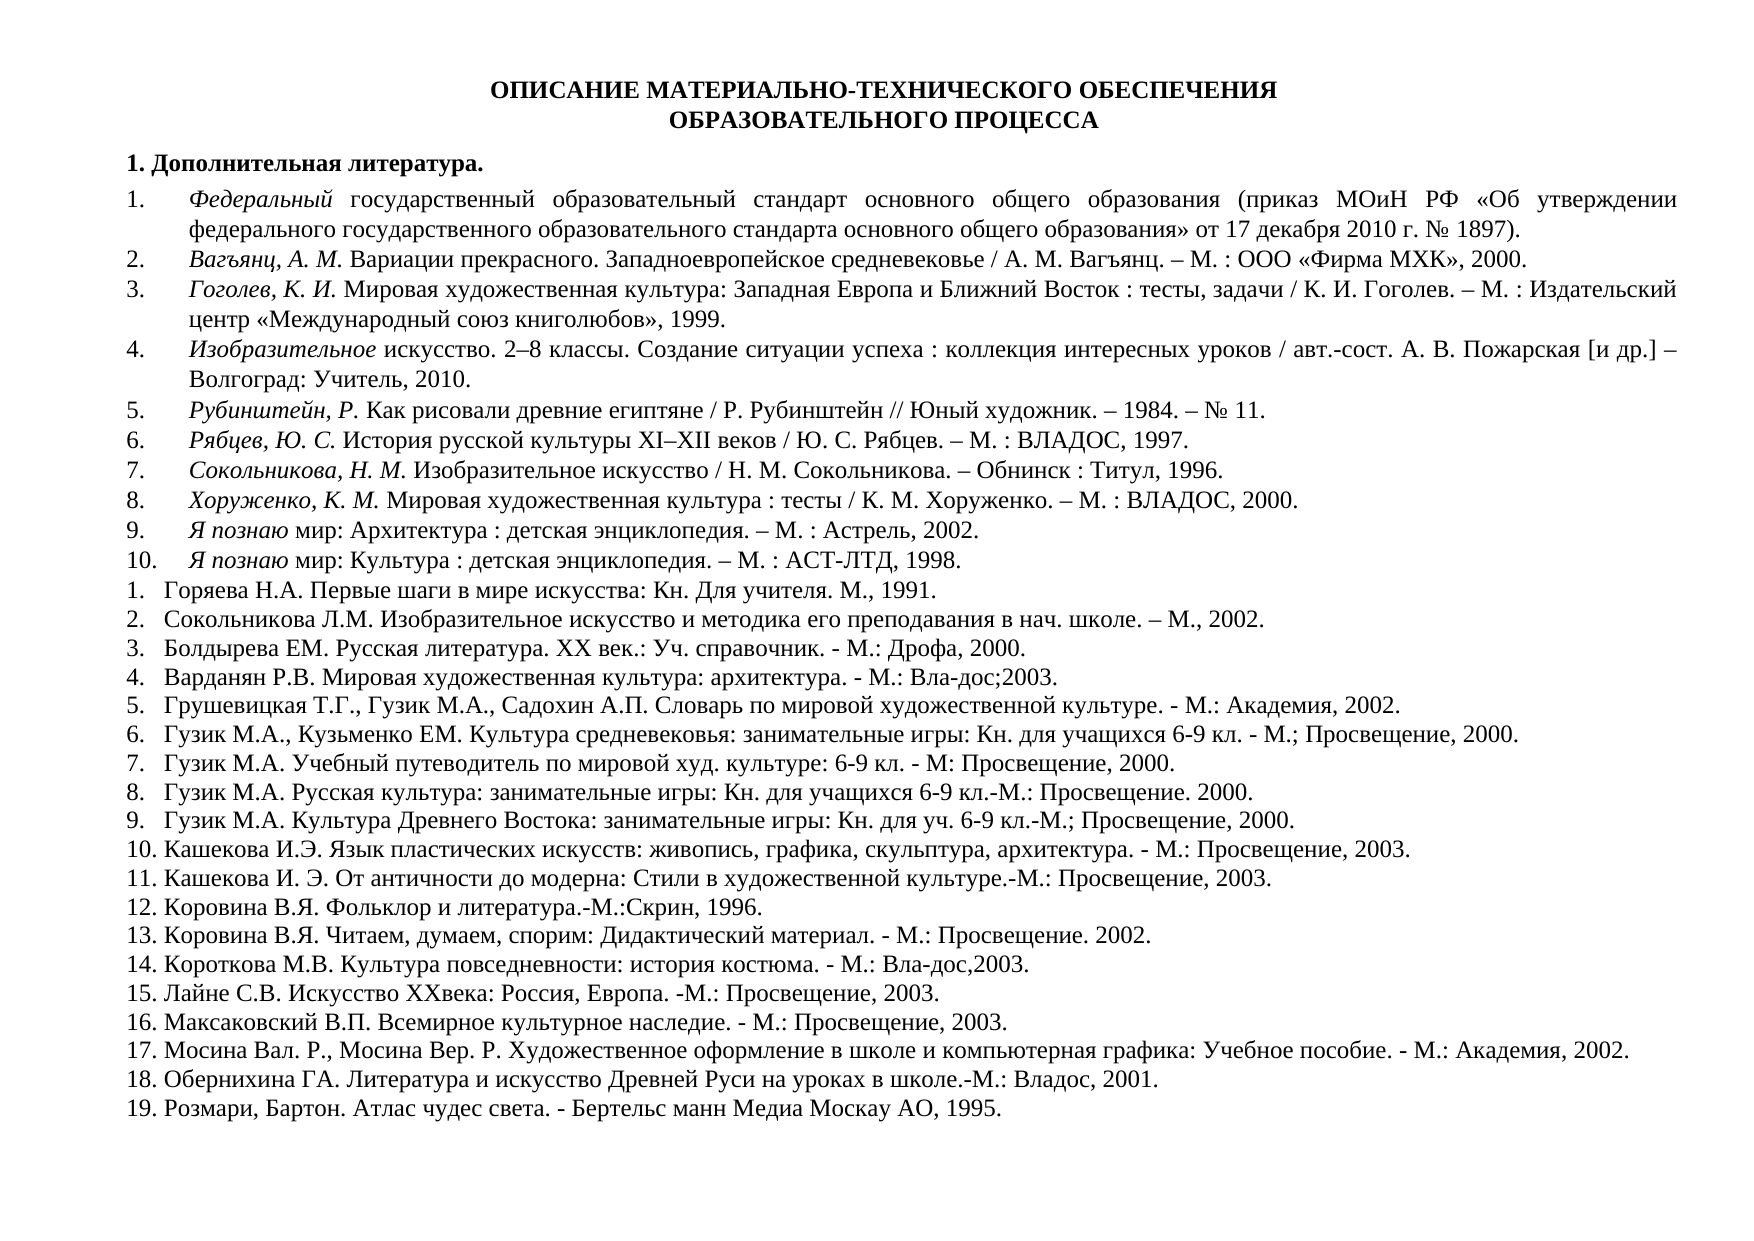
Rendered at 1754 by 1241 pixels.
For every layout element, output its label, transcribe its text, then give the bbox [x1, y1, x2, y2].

list Гузик М.А., Кузьменко ЕМ. Культура средневековья: занимательные игры: Кн. для учащихся 6-9 кл. - М.; Просвещение, 2000. [126, 719, 1679, 748]
list Вагъянц, А. М. Вариации прекрасного. Западноевропейское средневековье / А. М. Вагъянц. – М. : ООО «Фирма МХК», 2000. [126, 244, 1679, 273]
list Максаковский В.П. Всемирное культурное наследие. - М.: Просвещение, 2003. [126, 1007, 1679, 1035]
list Коровина В.Я. Фольклор и литература.-М.:Скрин, 1996. [126, 892, 1679, 920]
list Сокольникова, Н. М. Изобразительное искусство / Н. М. Сокольникова. – Обнинск : Титул, 1996. [126, 455, 1679, 484]
list Кашекова И.Э. Язык пластических искусств: живопись, графика, скульптура, архитектура. - М.: Просвещение, 2003. [126, 834, 1679, 863]
list Изобразительное искусство. 2–8 классы. Создание ситуации успеха : коллекция интересных уроков / авт.-сост. А. В. Пожарская [и др.] – Волгоград: Учитель, 2010. [126, 334, 1679, 393]
list Рябцев, Ю. С. История русской культуры XI–XII веков / Ю. С. Рябцев. – М. : ВЛАДОС, 1997. [126, 425, 1679, 453]
list Горяева Н.А. Первые шаги в мире искусства: Кн. Для учителя. М., 1991. [126, 575, 1679, 604]
list Лайне С.В. Искусство XXвека: Россия, Европа. -М.: Просвещение, 2003. [126, 978, 1679, 1007]
list Рубинштейн, Р. Как рисовали древние египтяне / Р. Рубинштейн // Юный художник. – 1984. – № 11. [126, 395, 1679, 423]
list Кашекова И. Э. От античности до модерна: Стили в художественной культуре.-М.: Просвещение, 2003. [126, 863, 1679, 892]
list Гузик М.А. Культура Древнего Востока: занимательные игры: Кн. для уч. 6-9 кл.-М.; Просвещение, 2000. [126, 805, 1679, 834]
list Хоруженко, К. М. Мировая художественная культура : тесты / К. М. Хоруженко. – М. : ВЛАДОС, 2000. [126, 485, 1679, 514]
list Коровина В.Я. Читаем, думаем, спорим: Дидактический материал. - М.: Просвещение. 2002. [126, 920, 1679, 949]
text 1. Дополнительная литература. [89, 148, 1679, 176]
list Короткова М.В. Культура повседневности: история костюма. - М.: Вла-дос,2003. [126, 949, 1679, 978]
text Описание материально-технического обеспечения образовательного процесса [89, 75, 1679, 134]
list Я познаю мир: Культура : детская энциклопедия. – М. : АСТ-ЛТД, 1998. [126, 545, 1679, 574]
text 19. Розмари, Бартон. Атлас чудес света. - Бертельс манн Медиа Москау АО, 1995. [126, 1093, 1679, 1122]
list Гоголев, К. И. Мировая художественная культура: Западная Европа и Ближний Восток : тесты, задачи / К. И. Гоголев. – М. : Издательский центр «Международный союз книголюбов», 1999. [126, 274, 1679, 333]
list Обернихина ГА. Литература и искусство Древней Руси на уроках в школе.-М.: Владос, 2001. [126, 1064, 1679, 1093]
list Гузик М.А. Учебный путеводитель по мировой худ. культуре: 6-9 кл. - М: Просвещение, 2000. [126, 748, 1679, 777]
list Варданян Р.В. Мировая художественная культура: архитектура. - М.: Вла-дос;2003. [126, 662, 1679, 690]
list Болдырева ЕМ. Русская литература. XX век.: Уч. справочник. - М.: Дрофа, 2000. [126, 633, 1679, 662]
list Федеральный государственный образовательный стандарт основного общего образования (приказ МОиН РФ «Об утверждении федерального государственного образовательного стандарта основного общего образования» от 17 декабря 2010 г. № 1897). [126, 184, 1679, 243]
list Я познаю мир: Архитектура : детская энциклопедия. – М. : Астрель, 2002. [126, 515, 1679, 544]
list Гузик М.А. Русская культура: занимательные игры: Кн. для учащихся 6-9 кл.-М.: Просвещение. 2000. [126, 777, 1679, 805]
list Мосина Вал. Р., Мосина Вер. Р. Художественное оформление в школе и компьютерная графика: Учебное пособие. - М.: Академия, 2002. [126, 1035, 1679, 1064]
list Грушевицкая Т.Г., Гузик М.А., Садохин А.П. Словарь по мировой художественной культуре. - М.: Академия, 2002. [126, 690, 1679, 719]
list Сокольникова Л.М. Изобразительное искусство и методика его преподавания в нач. школе. – М., 2002. [126, 604, 1679, 633]
